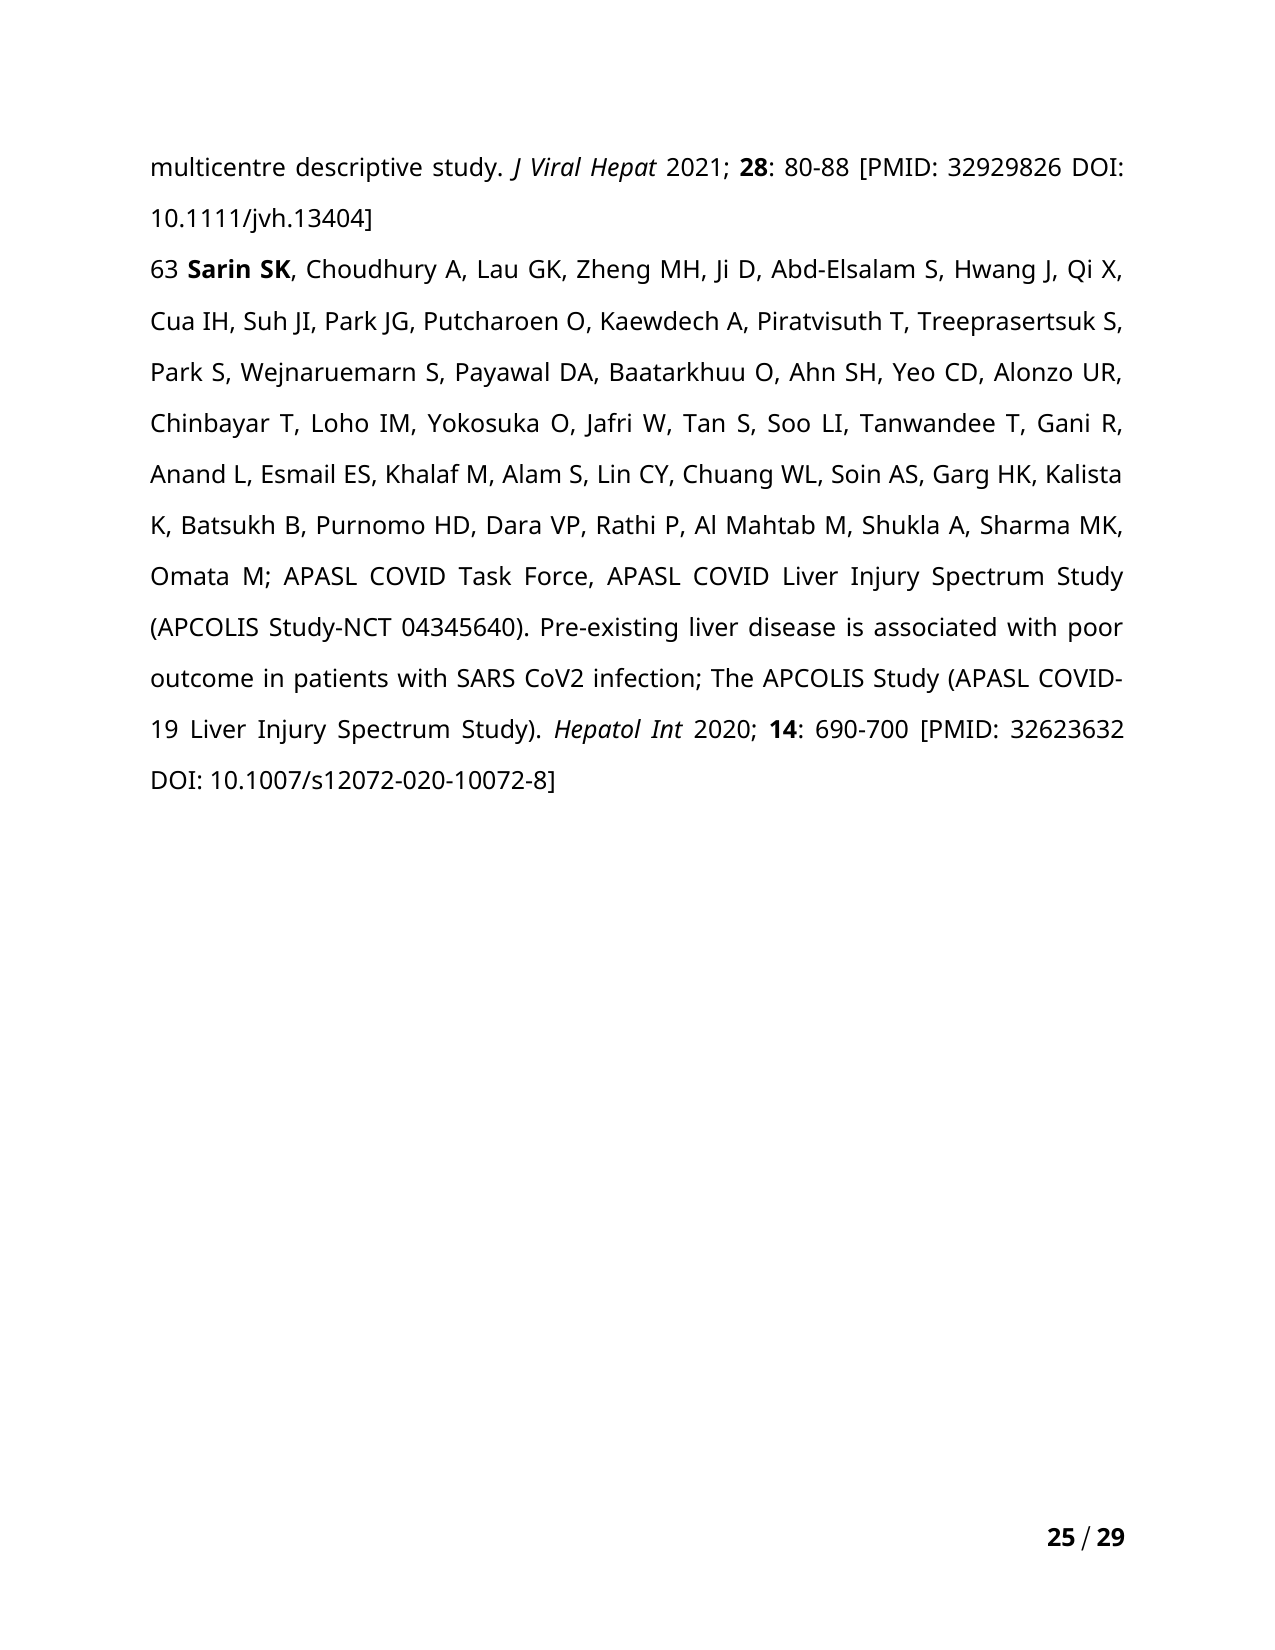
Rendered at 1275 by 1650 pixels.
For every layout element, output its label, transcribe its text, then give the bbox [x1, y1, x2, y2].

text 63 Sarin SK, Choudhury A, Lau GK, Zheng MH, Ji D, Abd-Elsalam S, Hwang J, Qi X, Cua IH, Suh JI, Park JG, Putcharoen O, Kaewdech A, Piratvisuth T, Treeprasertsuk S, Park S, Wejnaruemarn S, Payawal DA, Baatarkhuu O, Ahn SH, Yeo CD, Alonzo UR, Chinbayar T, Loho IM, Yokosuka O, Jafri W, Tan S, Soo LI, Tanwandee T, Gani R, Anand L, Esmail ES, Khalaf M, Alam S, Lin CY, Chuang WL, Soin AS, Garg HK, Kalista K, Batsukh B, Purnomo HD, Dara VP, Rathi P, Al Mahtab M, Shukla A, Sharma MK, Omata M; APASL COVID Task Force, APASL COVID Liver Injury Spectrum Study (APCOLIS Study-NCT 04345640). Pre-existing liver disease is associated with poor outcome in patients with SARS CoV2 infection; The APCOLIS Study (APASL COVID-19 Liver Injury Spectrum Study). Hepatol Int 2020; 14: 690-700 [PMID: 32623632 DOI: 10.1007/s12072-020-10072-8] [150, 252, 1125, 797]
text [150, 150, 1125, 235]
